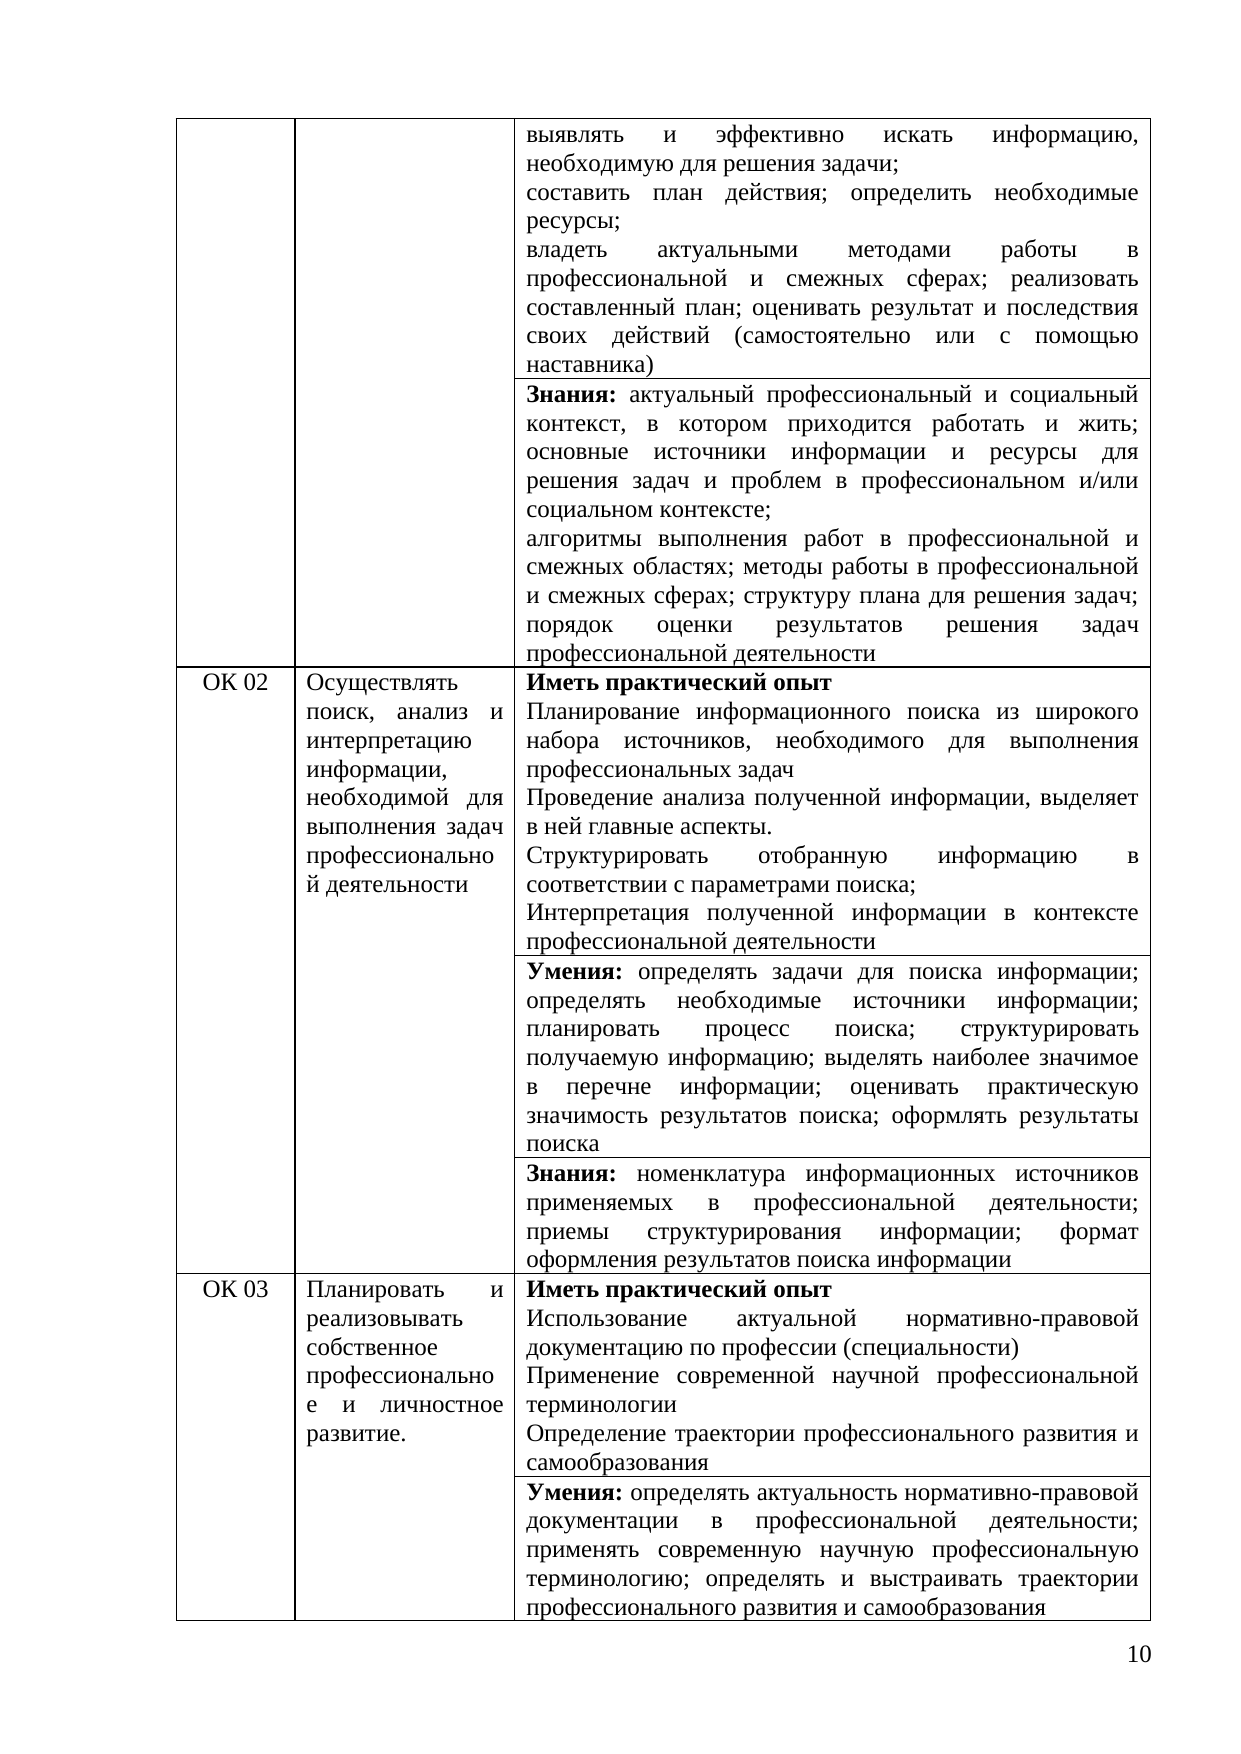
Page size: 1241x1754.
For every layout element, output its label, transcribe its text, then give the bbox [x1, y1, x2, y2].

table_cell Иметь практический опыт Использование актуальной нормативно-правовой документацию по профессии (специальности) Применение современной научной профессиональной терминологии Определение траектории профессионального развития и самообразования [515, 1274, 1150, 1476]
table_cell Умения: определять задачи для поиска информации; определять необходимые источники информации; планировать процесс поиска; структурировать получаемую информацию; выделять наиболее значимое в перечне информации; оценивать практическую значимость результатов поиска; оформлять результаты поиска [515, 956, 1150, 1157]
table_cell ОК 03 [177, 1274, 294, 1620]
table_cell ОК 02 [177, 668, 294, 1273]
table_cell Планировать и реализовывать собственное профессиональное и личностное развитие. [296, 1274, 514, 1620]
table_cell Знания: номенклатура информационных источников применяемых в профессиональной деятельности; приемы структурирования информации; формат оформления результатов поиска информации [515, 1158, 1150, 1273]
table_cell Иметь практический опыт Планирование информационного поиска из широкого набора источников, необходимого для выполнения профессиональных задач Проведение анализа полученной информации, выделяет в ней главные аспекты. Структурировать отобранную информацию в соответствии с параметрами поиска; Интерпретация полученной информации в контексте профессиональной деятельности [515, 668, 1150, 955]
table_cell Умения: определять актуальность нормативно-правовой документации в профессиональной деятельности; применять современную научную профессиональную терминологию; определять и выстраивать траектории профессионального развития и самообразования [515, 1477, 1150, 1620]
table_cell Осуществлять поиск, анализ и интерпретацию информации, необходимой для выполнения задач профессиональной деятельности [296, 668, 514, 1273]
table_cell Знания: актуальный профессиональный и социальный контекст, в котором приходится работать и жить; основные источники информации и ресурсы для решения задач и проблем в профессиональном и/или социальном контексте; алгоритмы выполнения работ в профессиональной и смежных областях; методы работы в профессиональной и смежных сферах; структуру плана для решения задач; порядок оценки результатов решения задач профессиональной деятельности [515, 379, 1150, 666]
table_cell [515, 119, 1150, 378]
